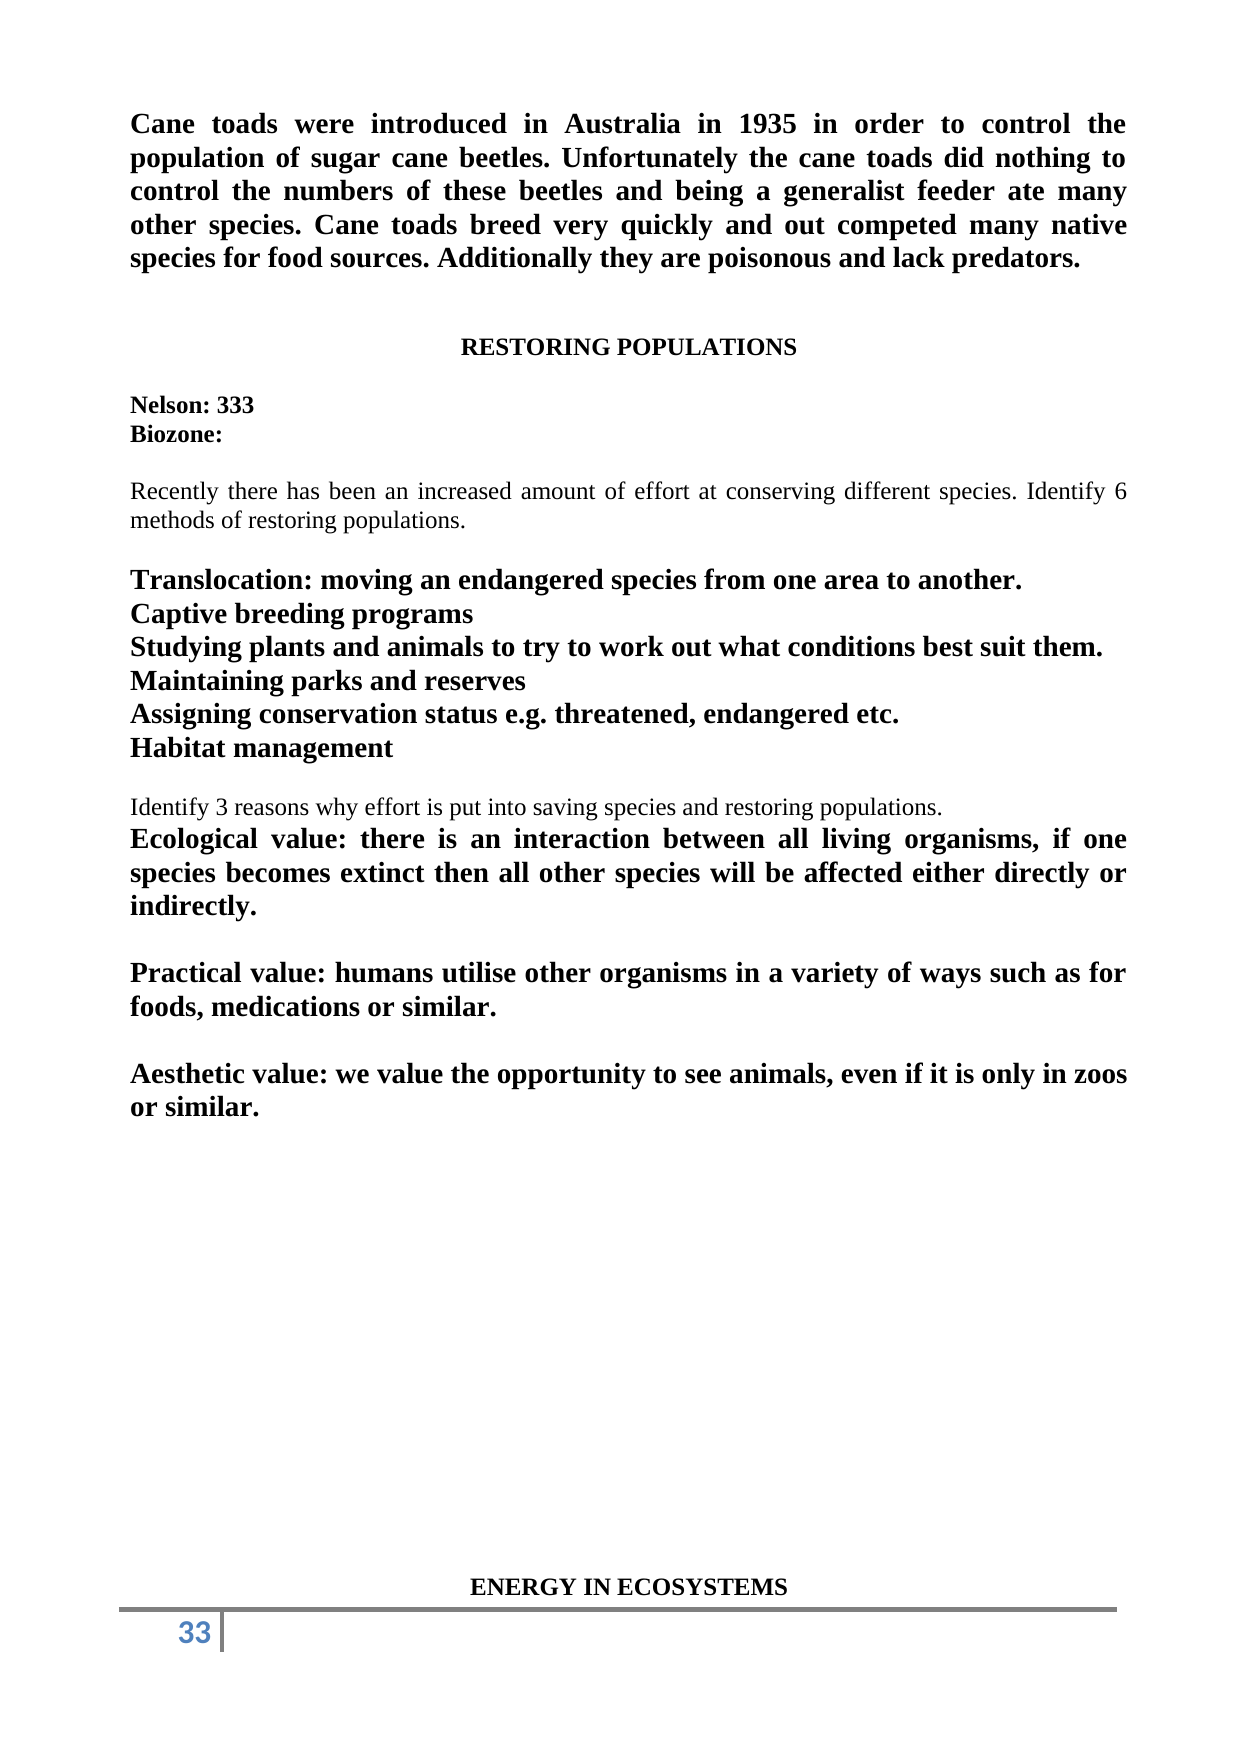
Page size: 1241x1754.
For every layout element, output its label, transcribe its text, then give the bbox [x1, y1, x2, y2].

text Nelson: 333 [130, 390, 1128, 419]
text Ecological value: there is an interaction between all living organisms, if one species becomes extinct then all other species will be affected either directly or indirectly. [130, 821, 1128, 922]
text ENERGY IN ECOSYSTEMS [130, 1572, 1128, 1601]
text Biozone: [130, 419, 1128, 447]
text Assigning conservation status e.g. threatened, endangered etc. [130, 697, 1128, 730]
text Recently there has been an increased amount of effort at conserving different species. Identify 6 methods of restoring populations. [130, 476, 1128, 534]
text Translocation: moving an endangered species from one area to another. [130, 562, 1128, 596]
text Maintaining parks and reserves [130, 663, 1128, 697]
text Habitat management [130, 730, 1128, 764]
text Captive breeding programs [130, 596, 1128, 629]
text RESTORING POPULATIONS [130, 332, 1128, 361]
text Identify 3 reasons why effort is put into saving species and restoring populations. [130, 792, 1128, 821]
text Cane toads were introduced in Australia in 1935 in order to control the population of sugar cane beetles. Unfortunately the cane toads did nothing to control the numbers of these beetles and being a generalist feeder ate many other species. Cane toads breed very quickly and out competed many native species for food sources. Additionally they are poisonous and lack predators. [130, 106, 1128, 274]
text Aesthetic value: we value the opportunity to see animals, even if it is only in zoos or similar. [130, 1056, 1128, 1123]
text Practical value: humans utilise other organisms in a variety of ways such as for foods, medications or similar. [130, 955, 1128, 1022]
text Studying plants and animals to try to work out what conditions best suit them. [130, 629, 1128, 663]
